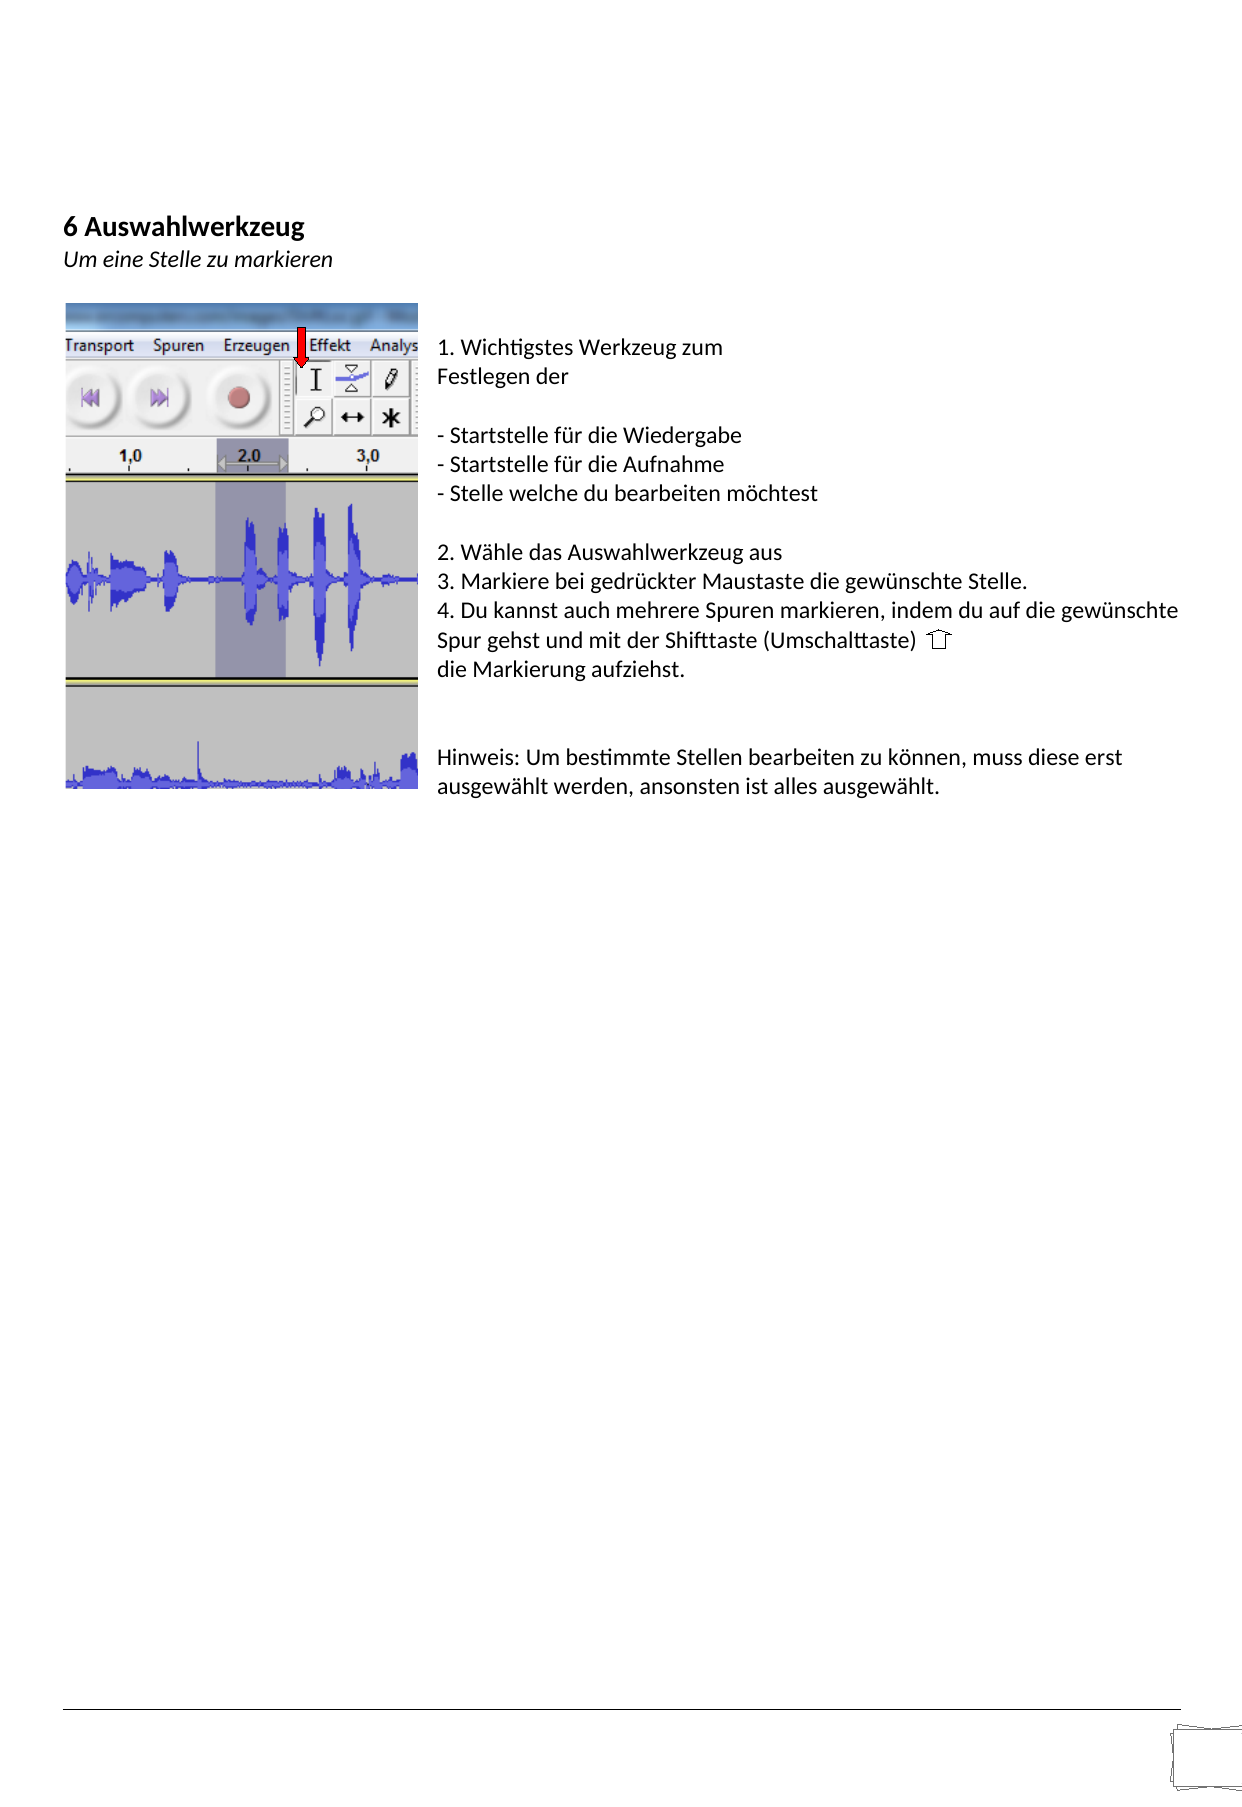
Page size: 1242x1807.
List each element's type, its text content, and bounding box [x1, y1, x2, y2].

text 4. Du kannst auch mehrere Spuren markieren, indem du auf die gewünschte Spur gehst und mit der Shifttaste (Umschalttaste) [418, 595, 1181, 654]
text - Startstelle für die Wiedergabe [418, 420, 1181, 449]
text 1. Wichtigstes Werkzeug zum [418, 332, 1181, 361]
text 6 Auswahlwerkzeug [63, 208, 1181, 244]
text 2. Wähle das Auswahlwerkzeug aus [418, 537, 1181, 566]
text - Stelle welche du bearbeiten möchtest [418, 478, 1181, 508]
text die Markierung aufziehst. [418, 654, 1181, 683]
text Festlegen der [418, 361, 1181, 391]
text Um eine Stelle zu markieren [63, 244, 1181, 273]
text 3. Markiere bei gedrückter Maustaste die gewünschte Stelle. [418, 566, 1181, 595]
text - Startstelle für die Aufnahme [418, 449, 1181, 478]
text Hinweis: Um bestimmte Stellen bearbeiten zu können, muss diese erst ausgewählt werden, ansonsten ist alles ausgewählt. [63, 742, 1181, 800]
